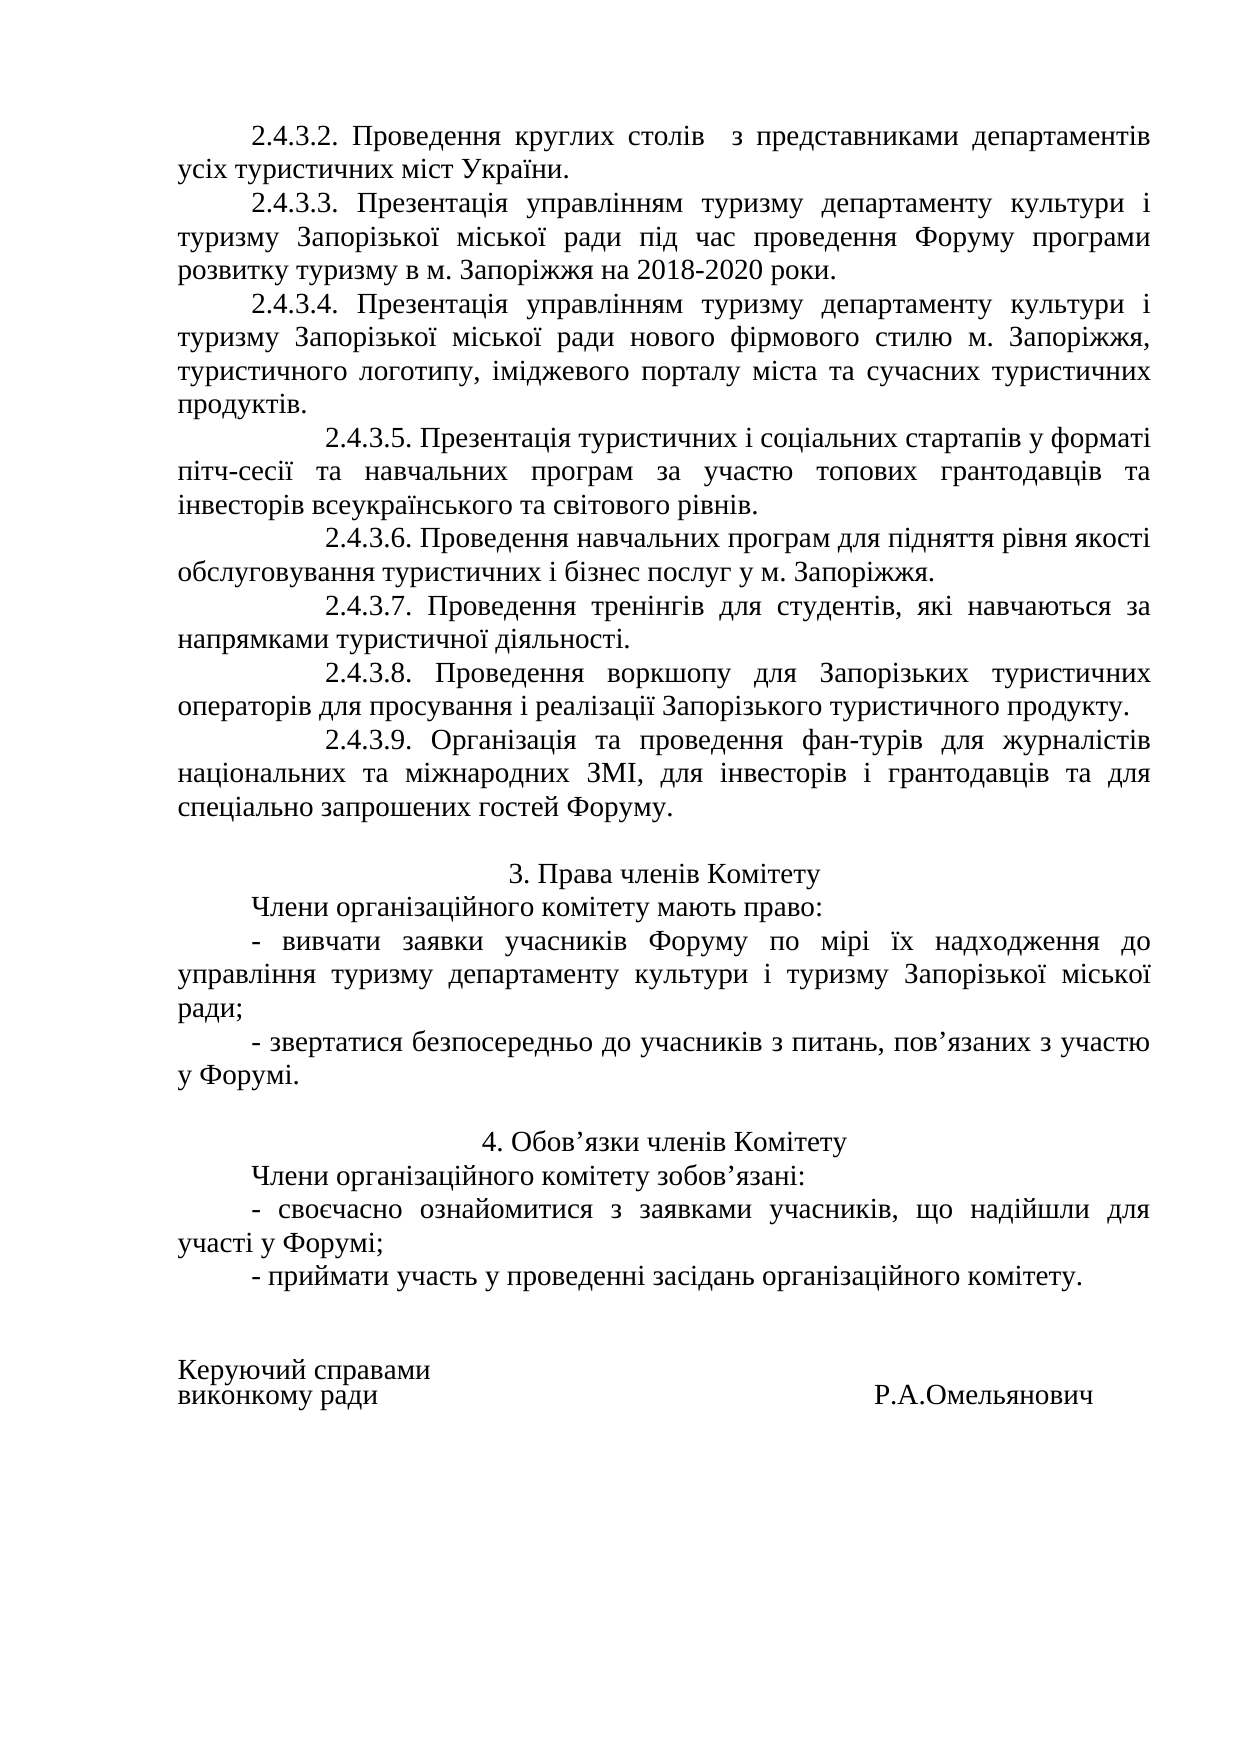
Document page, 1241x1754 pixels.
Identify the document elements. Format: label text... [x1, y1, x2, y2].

text - своєчасно ознайомитися з заявками учасників, що надійшли для участі у Форумі; [177, 1191, 1152, 1258]
text Члени організаційного комітету мають право: [177, 889, 1152, 923]
text 4. Обов’язки членів Комітету [177, 1124, 1152, 1158]
text - звертатися безпосередньо до учасників з питань, пов’язаних з участю у Форумі. [177, 1024, 1152, 1091]
list 2.4.3.6. Проведення навчальних програм для підняття рівня якості обслуговування туристичних і бізнес послуг у м. Запоріжжя. [177, 521, 1152, 588]
list 2.4.3.7. Проведення тренінгів для студентів, які навчаються за напрямками туристичної діяльності. [177, 588, 1152, 655]
text 2.4.3.4. Презентація управлінням туризму департаменту культури і туризму Запорізької міської ради нового фірмового стилю м. Запоріжжя, туристичного логотипу, іміджевого порталу міста та сучасних туристичних продуктів. [177, 286, 1152, 420]
text 3. Права членів Комітету [177, 856, 1152, 889]
list 2.4.3.9. Організація та проведення фан-турів для журналістів національних та міжнародних ЗМІ, для інвесторів і грантодавців та для спеціально запрошених гостей Форуму. [177, 722, 1152, 822]
text 2.4.3.2. Проведення круглих столів з представниками департаментів усіх туристичних міст України. [177, 118, 1152, 185]
list 2.4.3.5. Презентація туристичних і соціальних стартапів у форматі пітч-сесії та навчальних програм за участю топових грантодавців та інвесторів всеукраїнського та світового рівнів. [177, 420, 1152, 521]
text - приймати участь у проведенні засідань організаційного комітету. [177, 1258, 1152, 1292]
text виконкому ради Р.А.Омельянович [177, 1384, 1152, 1409]
list 2.4.3.8. Проведення воркшопу для Запорізьких туристичних операторів для просування і реалізації Запорізького туристичного продукту. [177, 655, 1152, 722]
text Керуючий справами [177, 1359, 1152, 1384]
text 2.4.3.3. Презентація управлінням туризму департаменту культури і туризму Запорізької міської ради під час проведення Форуму програми розвитку туризму в м. Запоріжжя на 2018-2020 роки. [177, 185, 1152, 286]
text - вивчати заявки учасників Форуму по мірі їх надходження до управління туризму департаменту культури і туризму Запорізької міської ради; [177, 923, 1152, 1024]
text Члени організаційного комітету зобов’язані: [177, 1158, 1152, 1191]
